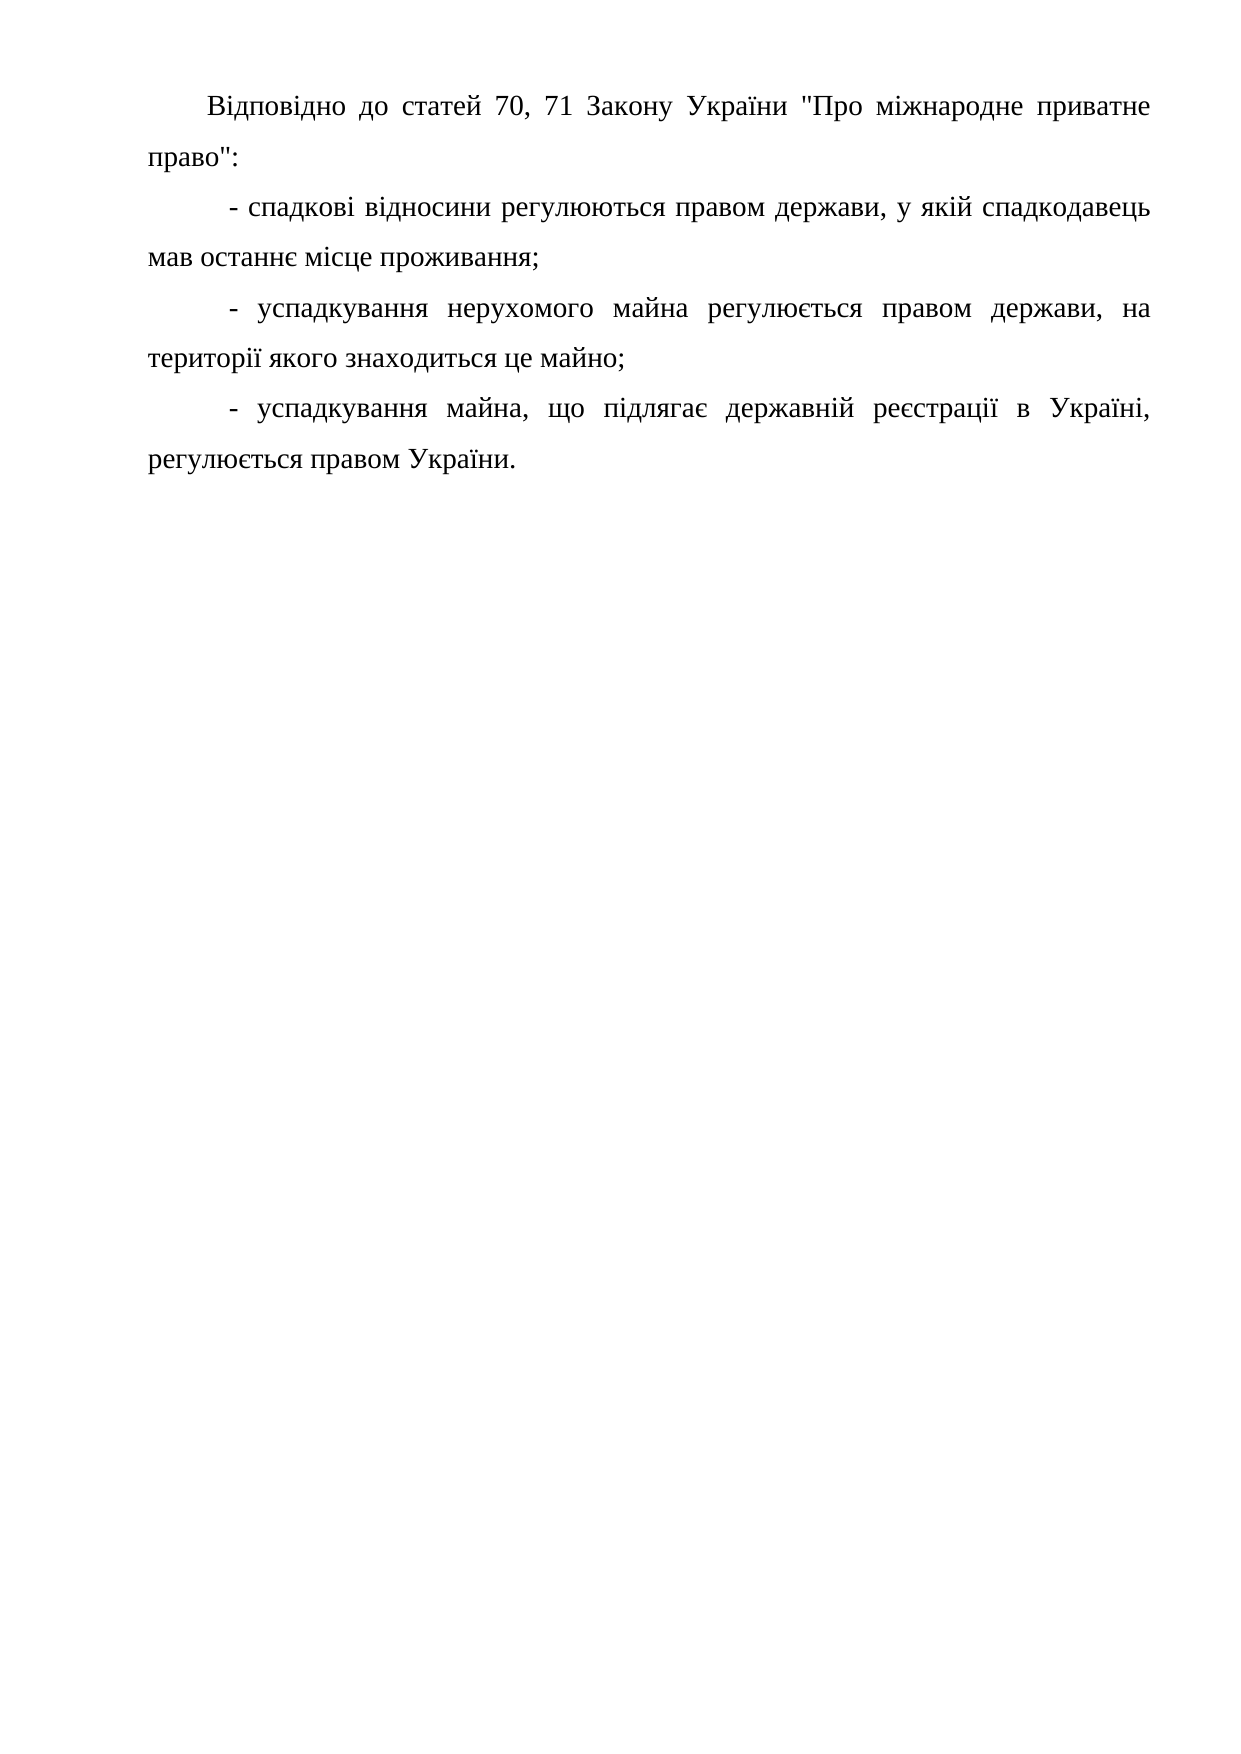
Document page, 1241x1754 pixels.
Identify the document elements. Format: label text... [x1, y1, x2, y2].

text - спадкові відносини регулюються правом держави, у якій спадкодавець мав останнє місце проживання; [148, 189, 1152, 273]
text - успадкування майна, що підлягає державній реєстрації в Україні, регулюється правом України. [148, 390, 1152, 474]
text - успадкування нерухомого майна регулюється правом держави, на території якого знаходиться це майно; [148, 290, 1152, 374]
text Відповідно до статей 70, 71 Закону України "Про міжнародне приватне право": [148, 88, 1152, 172]
